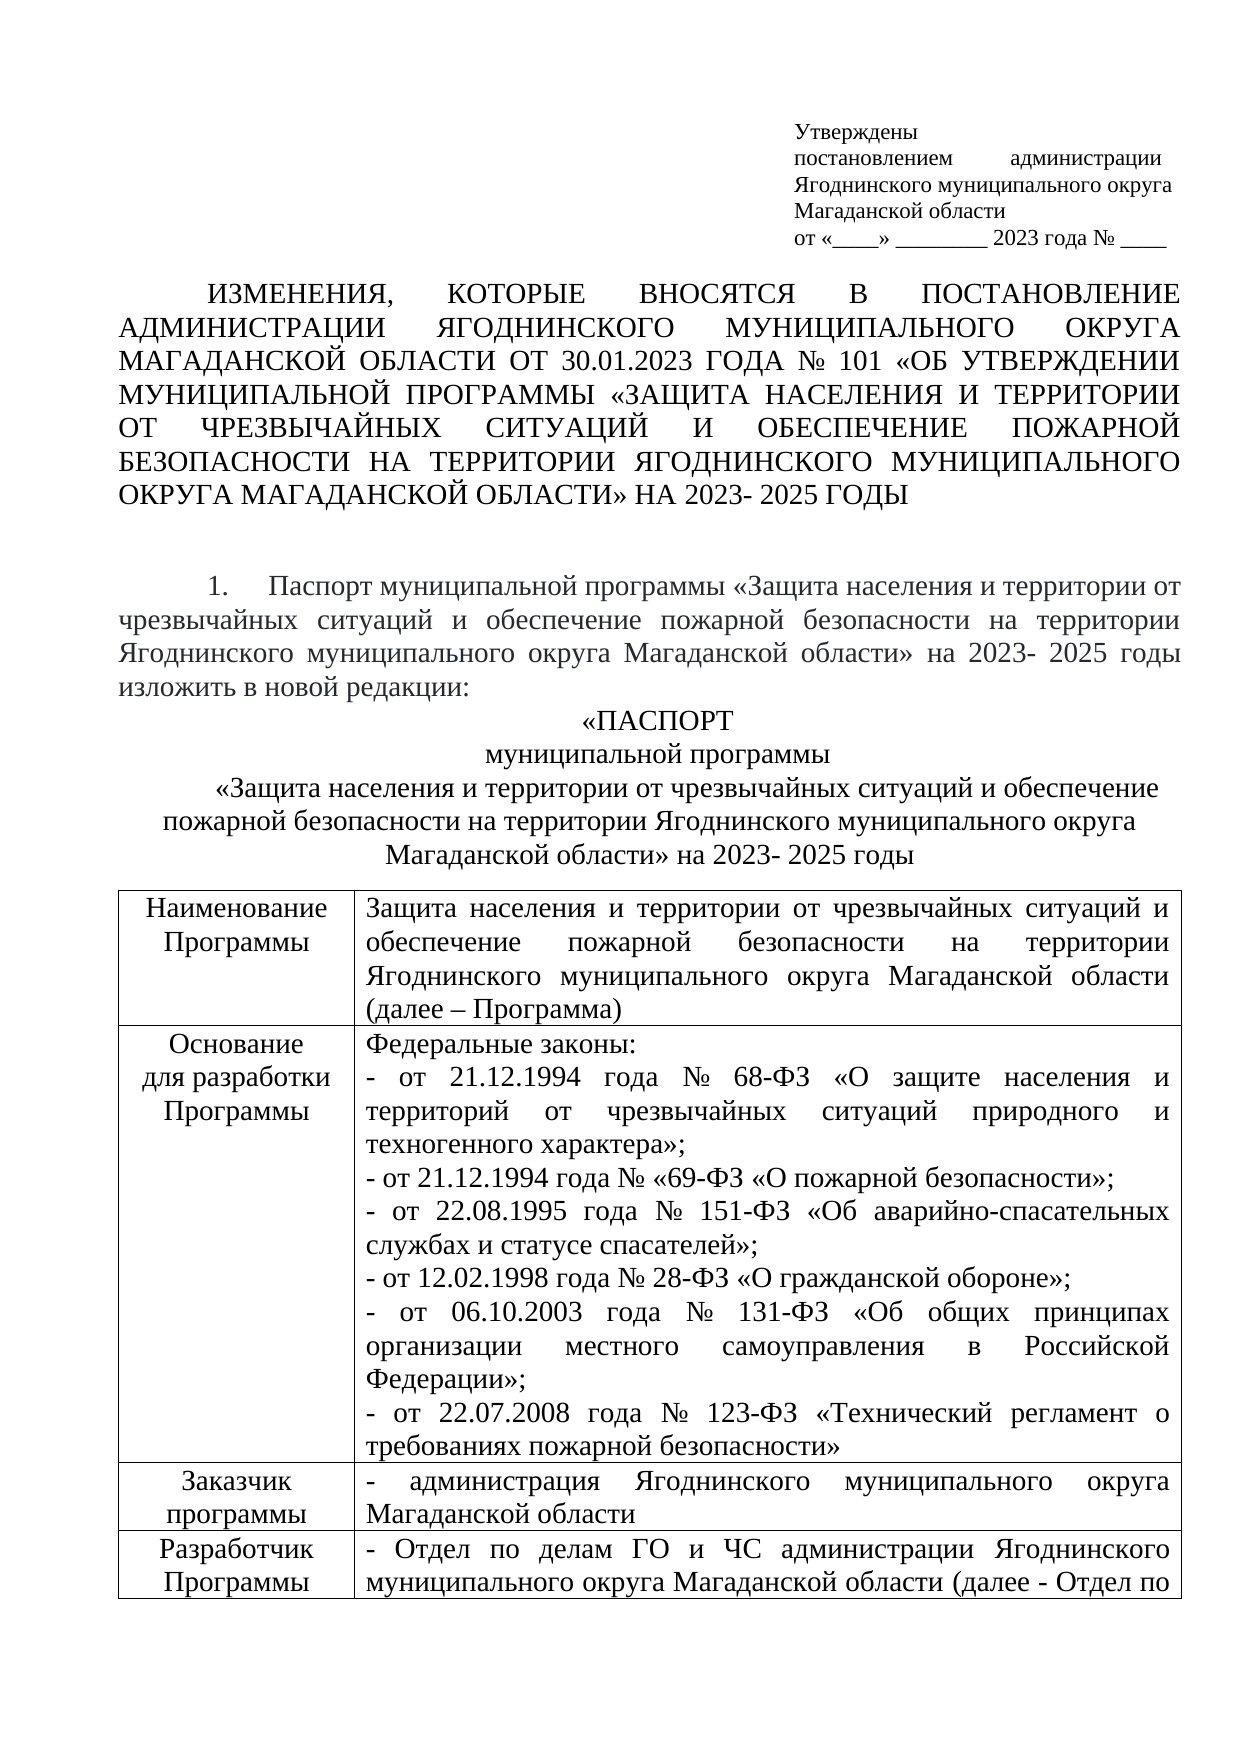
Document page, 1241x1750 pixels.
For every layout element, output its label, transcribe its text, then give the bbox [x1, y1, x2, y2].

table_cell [355, 1531, 1181, 1598]
text ИЗМЕНЕНИЯ, КОТОРЫЕ ВНОСЯТСЯ В ПОСТАНОВЛЕНИЕ АДМИНИСТРАЦИИ ЯГОДНИНСКОГО МУНИЦИПАЛЬНОГО ОКРУГА МАГАДАНСКОЙ ОБЛАСТИ ОТ 30.01.2023 ГОДА № 101 «ОБ УТВЕРЖДЕНИИ МУНИЦИПАЛЬНОЙ ПРОГРАММЫ «ЗАЩИТА НАСЕЛЕНИЯ И ТЕРРИТОРИИ ОТ ЧРЕЗВЫЧАЙНЫХ СИТУАЦИЙ И ОБЕСПЕЧЕНИЕ ПОЖАРНОЙ БЕЗОПАСНОСТИ НА ТЕРРИТОРИИ ЯГОДНИНСКОГО МУНИЦИПАЛЬНОГО ОКРУГА МАГАДАНСКОЙ ОБЛАСТИ» НА 2023- 2025 ГОДЫ [118, 276, 1181, 511]
table_header Утверждены постановлением администрации Ягоднинского муниципального округа Магаданской области от «____» ________ 2023 года № ____ [783, 118, 1192, 250]
text муниципальной программы [59, 736, 1181, 770]
subtitle Паспорт муниципальной программы «Защита населения и территории от чрезвычайных ситуаций и обеспечение пожарной безопасности на территории Ягоднинского муниципального округа Магаданской области» на 2023- 2025 годы изложить в новой редакции: [118, 568, 1181, 703]
table_cell - администрация Ягоднинского муниципального округа Магаданской области [355, 1463, 1181, 1530]
text «Защита населения и территории от чрезвычайных ситуаций и обеспечение пожарной безопасности на территории Ягоднинского муниципального округа Магаданской области» на 2023- 2025 годы [118, 770, 1181, 870]
table_cell Федеральные законы: - от 21.12.1994 года № 68-ФЗ «О защите населения и территорий от чрезвычайных ситуаций природного и техногенного характера»; - от 21.12.1994 года № «69-ФЗ «О пожарной безопасности»; - от 22.08.1995 года № 151-ФЗ «Об аварийно-спасательных службах и статусе спасателей»; - от 12.02.1998 года № 28-ФЗ «О гражданской обороне»; - от 06.10.2003 года № 131-ФЗ «Об общих принципах организации местного самоуправления в Российской Федерации»; - от 22.07.2008 года № 123-ФЗ «Технический регламент о требованиях пожарной безопасности» [355, 1026, 1181, 1462]
table_cell Заказчик программы [119, 1463, 354, 1530]
text «ПАСПОРТ [59, 703, 1181, 736]
table_header Защита населения и территории от чрезвычайных ситуаций и обеспечение пожарной безопасности на территории Ягоднинского муниципального округа Магаданской области (далее – Программа) [355, 891, 1181, 1025]
table_cell Основание для разработки Программы [119, 1026, 354, 1462]
table_header Наименование Программы [119, 891, 354, 1025]
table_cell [119, 1531, 354, 1598]
